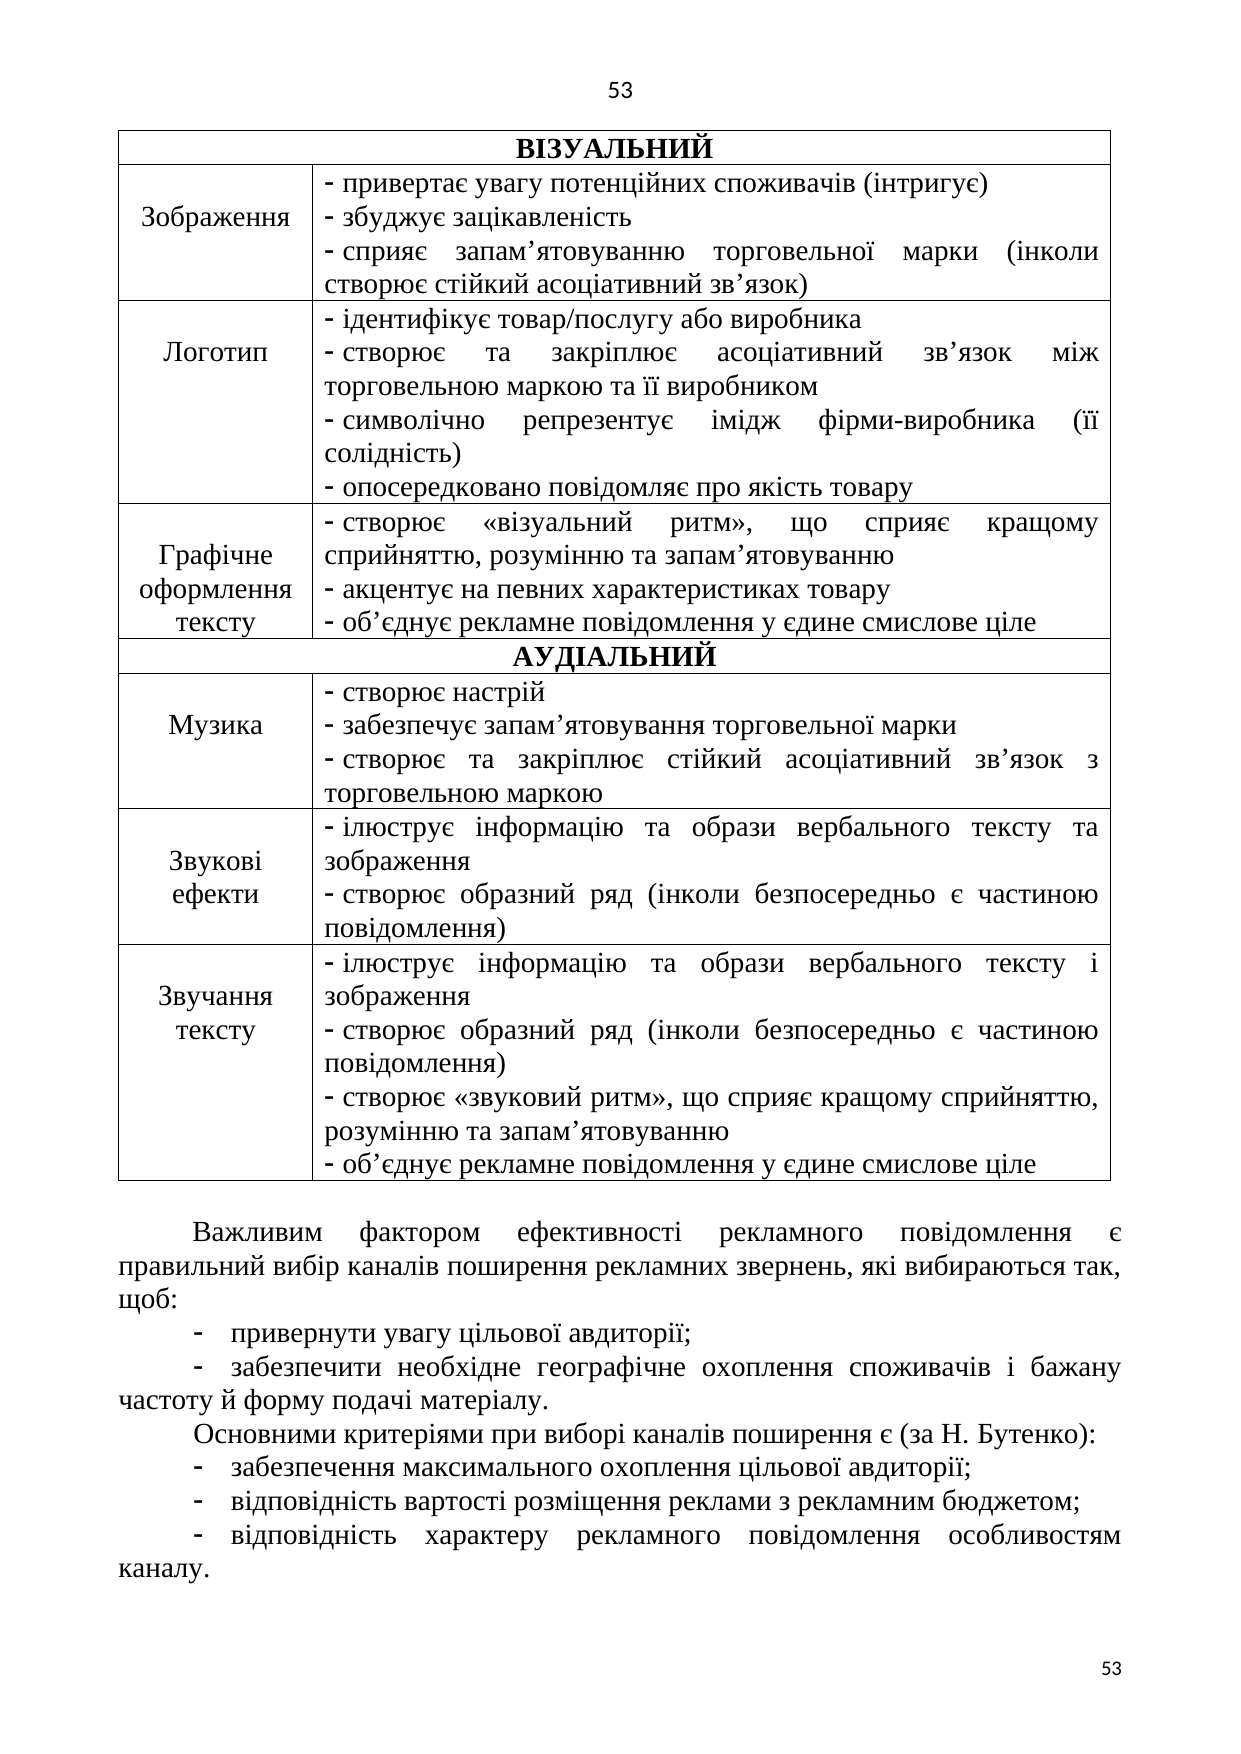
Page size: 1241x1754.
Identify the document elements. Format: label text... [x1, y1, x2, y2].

table_cell ілюструє інформацію та образи вербального тексту і зображення створює образний ряд (інколи безпосередньо є частиною повідомлення) створює «звуковий ритм», що сприяє кращому сприйняттю, розумінню та запам’ятовуванню об’єднує рекламне повідомлення у єдине смислове ціле [313, 945, 1110, 1180]
table_cell створює настрій забезпечує запам’ятовування торговельної марки створює та закріплює стійкий асоціативний зв’язок з торговельною маркою [313, 674, 1110, 808]
table_cell Звучання тексту [119, 945, 312, 1180]
list забезпечити необхідне географічне охоплення споживачів і бажану частоту й форму подачі матеріалу. [118, 1349, 1122, 1416]
table_cell Музика [119, 674, 312, 808]
table_cell ВІЗУАЛЬНИЙ [119, 131, 1110, 164]
table_cell Логотип [119, 301, 312, 503]
list відповідність вартості розміщення реклами з рекламним бюджетом; [118, 1483, 1122, 1517]
table_cell Звукові ефекти [119, 809, 312, 944]
table_cell АУДІАЛЬНИЙ [119, 639, 1110, 673]
list привернути увагу цільової авдиторії; [118, 1315, 1122, 1349]
table_cell ідентифікує товар/послугу або виробника створює та закріплює асоціативний зв’язок між торговельною маркою та її виробником символічно репрезентує імідж фірми-виробника (її солідність) опосередковано повідомляє про якість товару [313, 301, 1110, 503]
table_cell створює «візуальний ритм», що сприяє кращому сприйняттю, розумінню та запам’ятовуванню акцентує на певних характеристиках товару об’єднує рекламне повідомлення у єдине смислове ціле [313, 504, 1110, 638]
text Важливим фактором ефективності рекламного повідомлення є правильний вибір каналів поширення рекламних звернень, які вибираються так, щоб: [118, 1214, 1122, 1315]
text Основними критеріями при виборі каналів поширення є (за Н. Бутенко): [118, 1416, 1122, 1449]
table_cell Зображення [119, 165, 312, 300]
list відповідність характеру рекламного повідомлення особливостям каналу. [118, 1517, 1122, 1584]
table_cell ілюструє інформацію та образи вербального тексту та зображення створює образний ряд (інколи безпосередньо є частиною повідомлення) [313, 809, 1110, 944]
list забезпечення максимального охоплення цільової авдиторії; [118, 1449, 1122, 1483]
table_cell Графічне оформлення тексту [119, 504, 312, 638]
table_cell привертає увагу потенційних споживачів (інтригує) збуджує зацікавленість сприяє запам’ятовуванню торговельної марки (інколи створює стійкий асоціативний зв’язок) [313, 165, 1110, 300]
